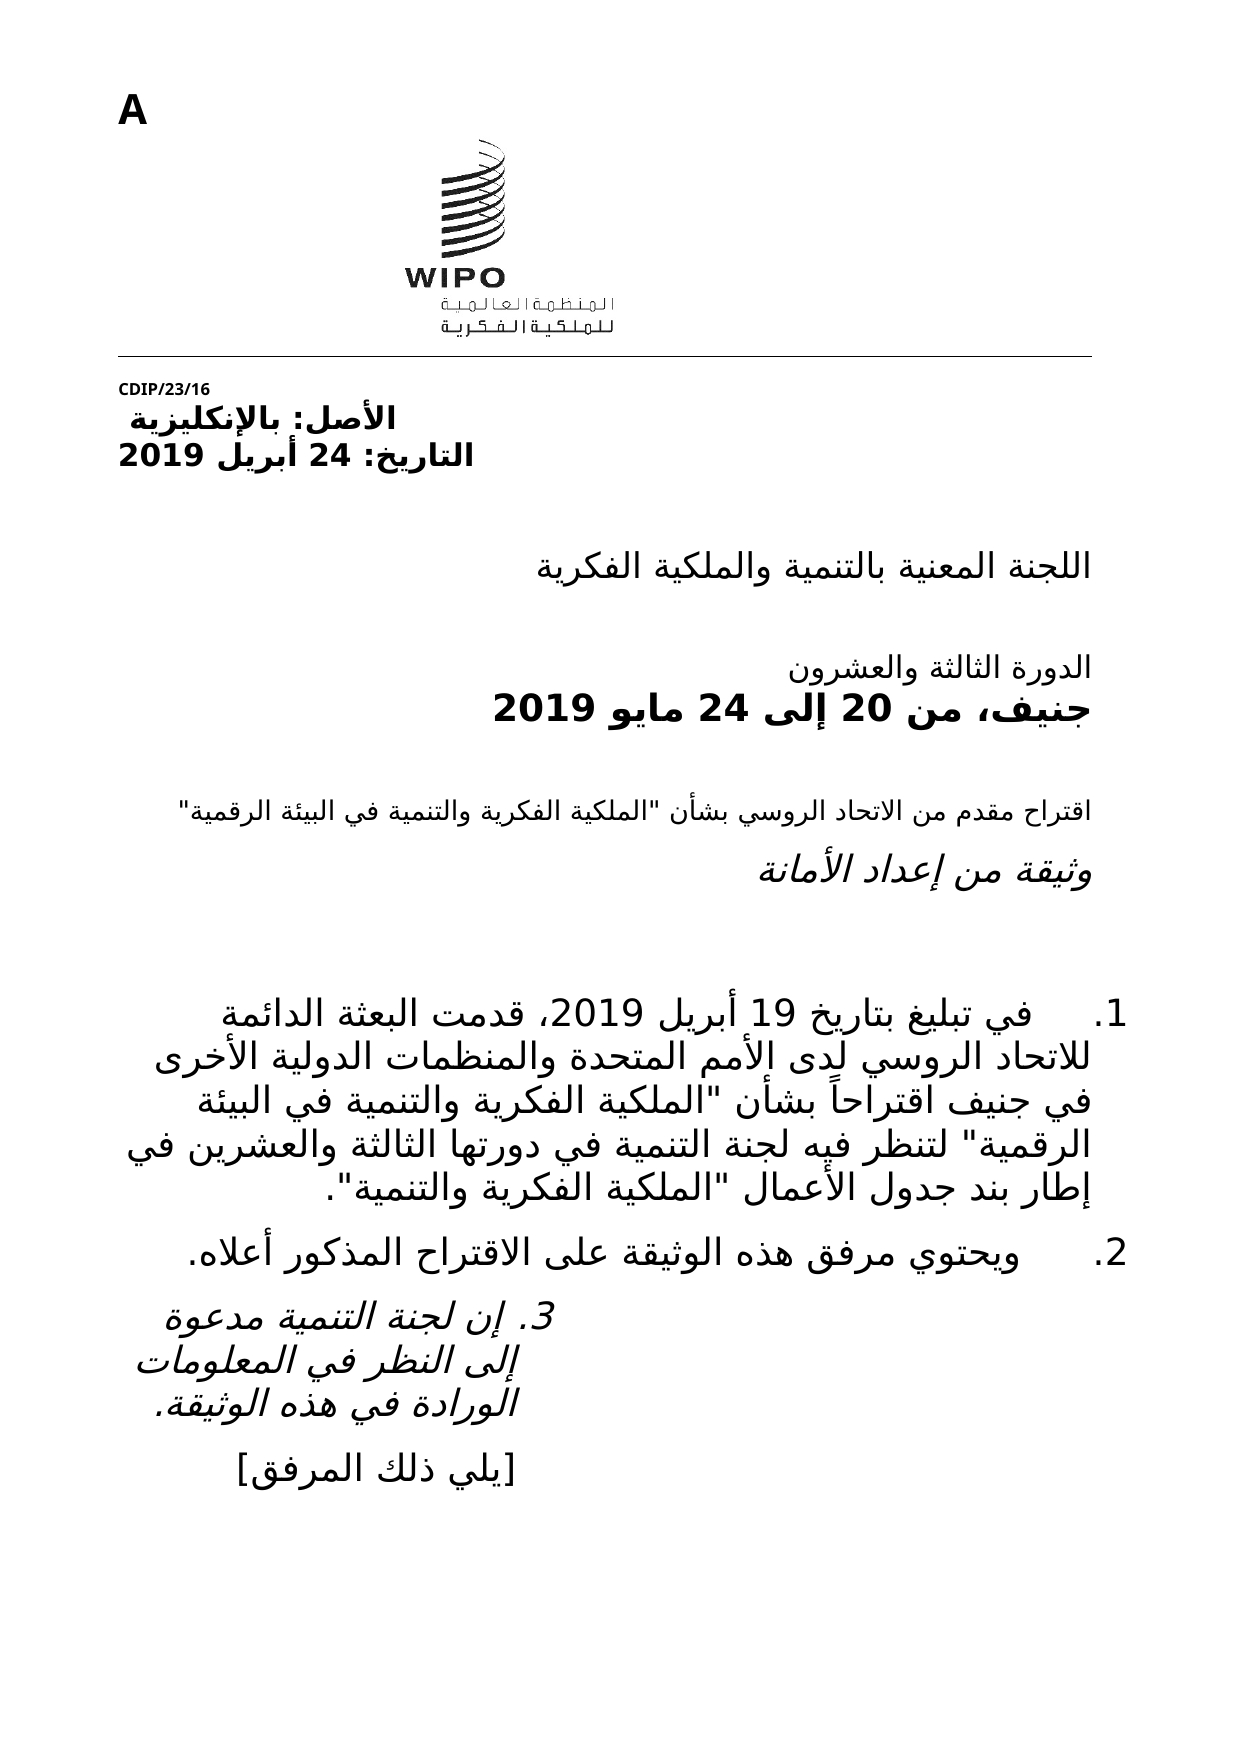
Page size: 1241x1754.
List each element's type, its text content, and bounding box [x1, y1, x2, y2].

text إن لجنة التنمية مدعوة إلى النظر في المعلومات الورادة في هذه الوثيقة. [118, 1295, 516, 1426]
text الأصل: بالإنكليزية [118, 401, 1092, 437]
picture [402, 136, 620, 344]
text اقتراح مقدم من الاتحاد الروسي بشأن "الملكية الفكرية والتنمية في البيئة الرقمية" [118, 795, 1092, 827]
text في تبليغ بتاريخ 19 أبريل 2019، قدمت البعثة الدائمة للاتحاد الروسي لدى الأمم المتحدة والمنظمات الدولية الأخرى في جنيف اقتراحاً بشأن "الملكية الفكرية والتنمية في البيئة الرقمية" لتنظر فيه لجنة التنمية في دورتها الثالثة والعشرين في إطار بند جدول الأعمال "الملكية الفكرية والتنمية". [118, 991, 1092, 1209]
text الدورة الثالثة والعشرون [118, 650, 1092, 686]
text ويحتوي مرفق هذه الوثيقة على الاقتراح المذكور أعلاه. [118, 1230, 1092, 1274]
text وثيقة من إعداد الأمانة [118, 848, 1092, 891]
text A [118, 79, 1092, 136]
text التاريخ: 24 أبريل 2019 [118, 437, 1092, 473]
text CDIP/23/16 [118, 357, 1092, 401]
text جنيف، من 20 إلى 24 مايو 2019 [118, 686, 1092, 730]
text [يلي ذلك المرفق] [118, 1447, 516, 1490]
subtitle اللجنة المعنية بالتنمية والملكية الفكرية [118, 546, 1092, 587]
